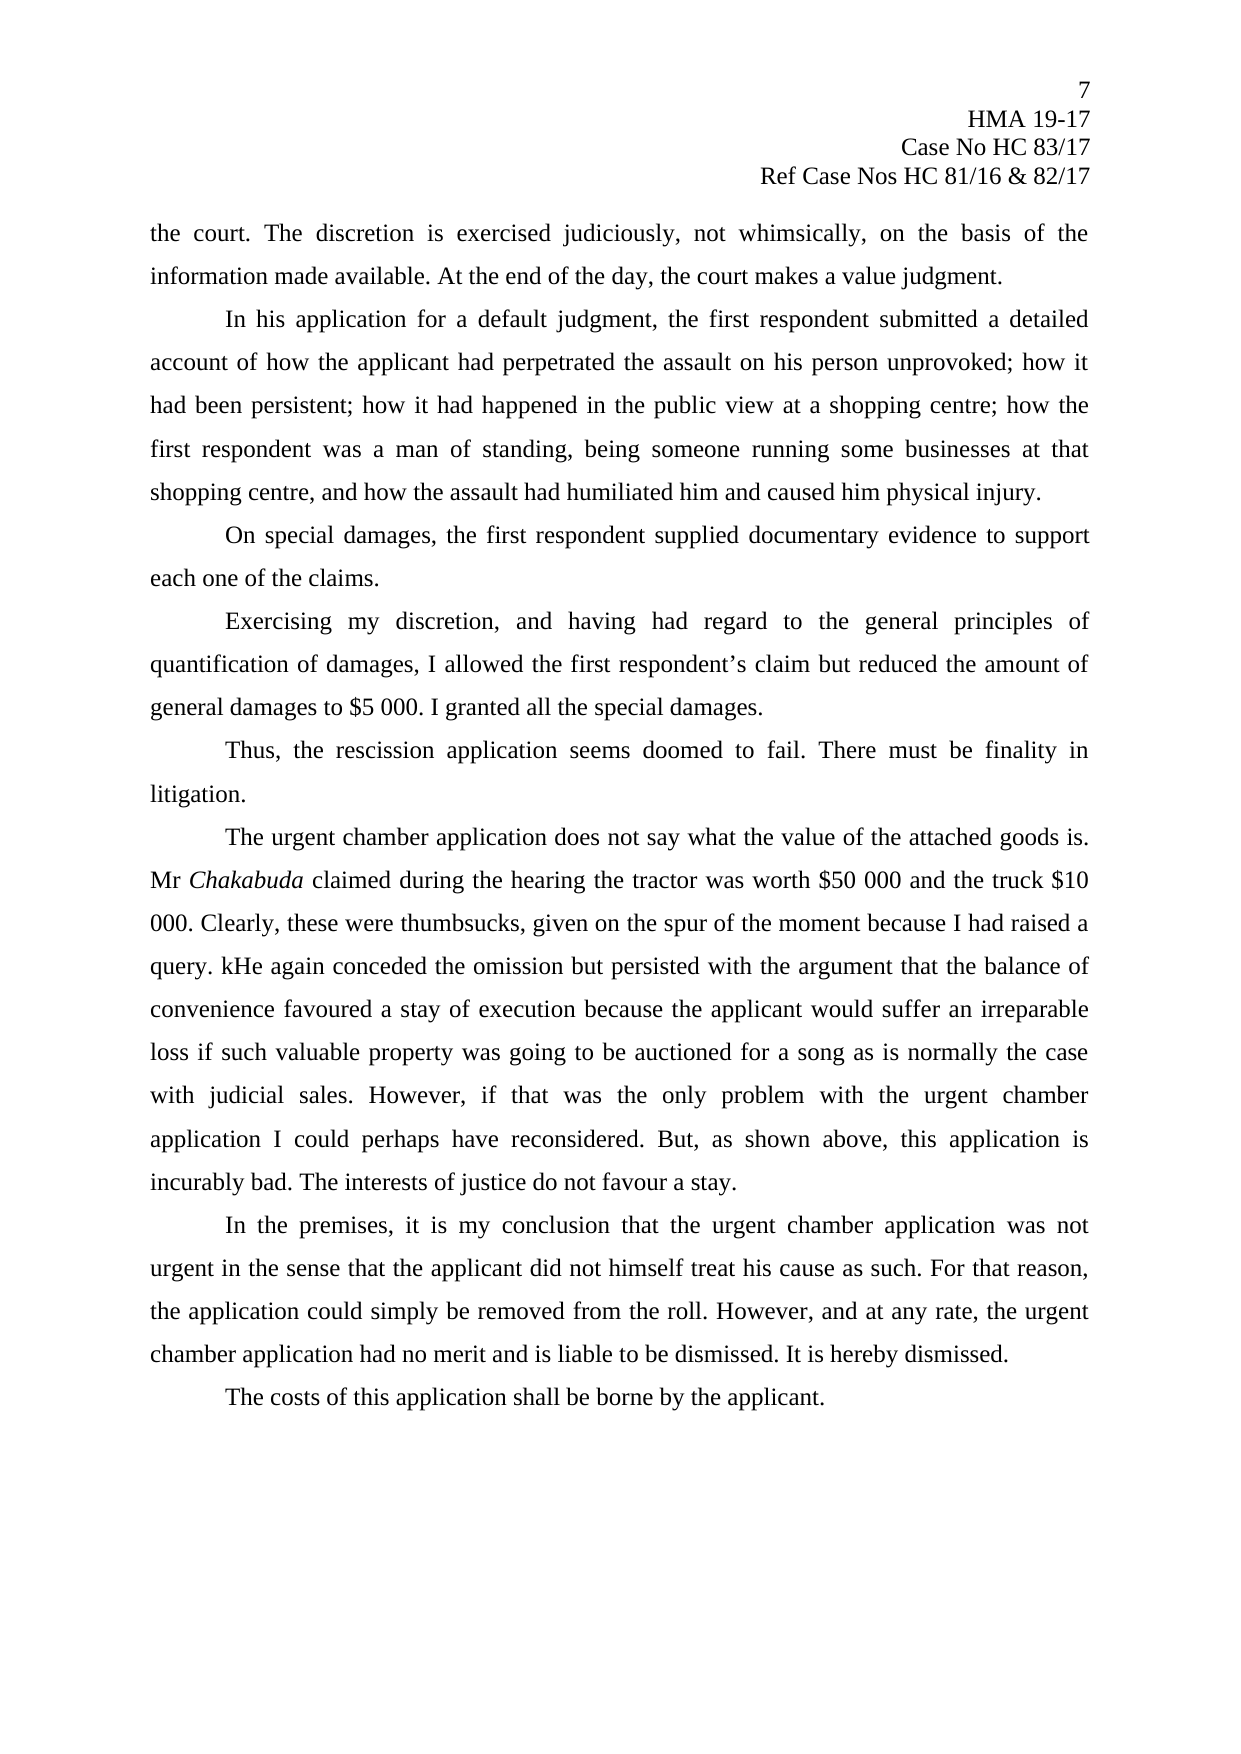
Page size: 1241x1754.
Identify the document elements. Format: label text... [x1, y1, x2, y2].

text In the premises, it is my conclusion that the urgent chamber application was not urgent in the sense that the applicant did not himself treat his cause as such. For that reason, the application could simply be removed from the roll. However, and at any rate, the urgent chamber application had no merit and is liable to be dismissed. It is hereby dismissed. [150, 1210, 1090, 1368]
text On special damages, the first respondent supplied documentary evidence to support each one of the claims. [150, 520, 1090, 592]
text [150, 218, 1090, 290]
text In his application for a default judgment, the first respondent submitted a detailed account of how the applicant had perpetrated the assault on his person unprovoked; how it had been persistent; how it had happened in the public view at a shopping centre; how the first respondent was a man of standing, being someone running some businesses at that shopping centre, and how the assault had humiliated him and caused him physical injury. [150, 304, 1090, 506]
text Exercising my discretion, and having had regard to the general principles of quantification of damages, I allowed the first respondent’s claim but reduced the amount of general damages to $5 000. I granted all the special damages. [150, 606, 1090, 721]
text Thus, the rescission application seems doomed to fail. There must be finality in litigation. [150, 736, 1090, 807]
text The urgent chamber application does not say what the value of the attached goods is. Mr Chakabuda claimed during the hearing the tractor was worth $50 000 and the truck $10 000. Clearly, these were thumbsucks, given on the spur of the moment because I had raised a query. kHe again conceded the omission but persisted with the argument that the balance of convenience favoured a stay of execution because the applicant would suffer an irreparable loss if such valuable property was going to be auctioned for a song as is normally the case with judicial sales. However, if that was the only problem with the urgent chamber application I could perhaps have reconsidered. But, as shown above, this application is incurably bad. The interests of justice do not favour a stay. [150, 822, 1090, 1196]
text The costs of this application shall be borne by the applicant. [150, 1382, 1090, 1411]
